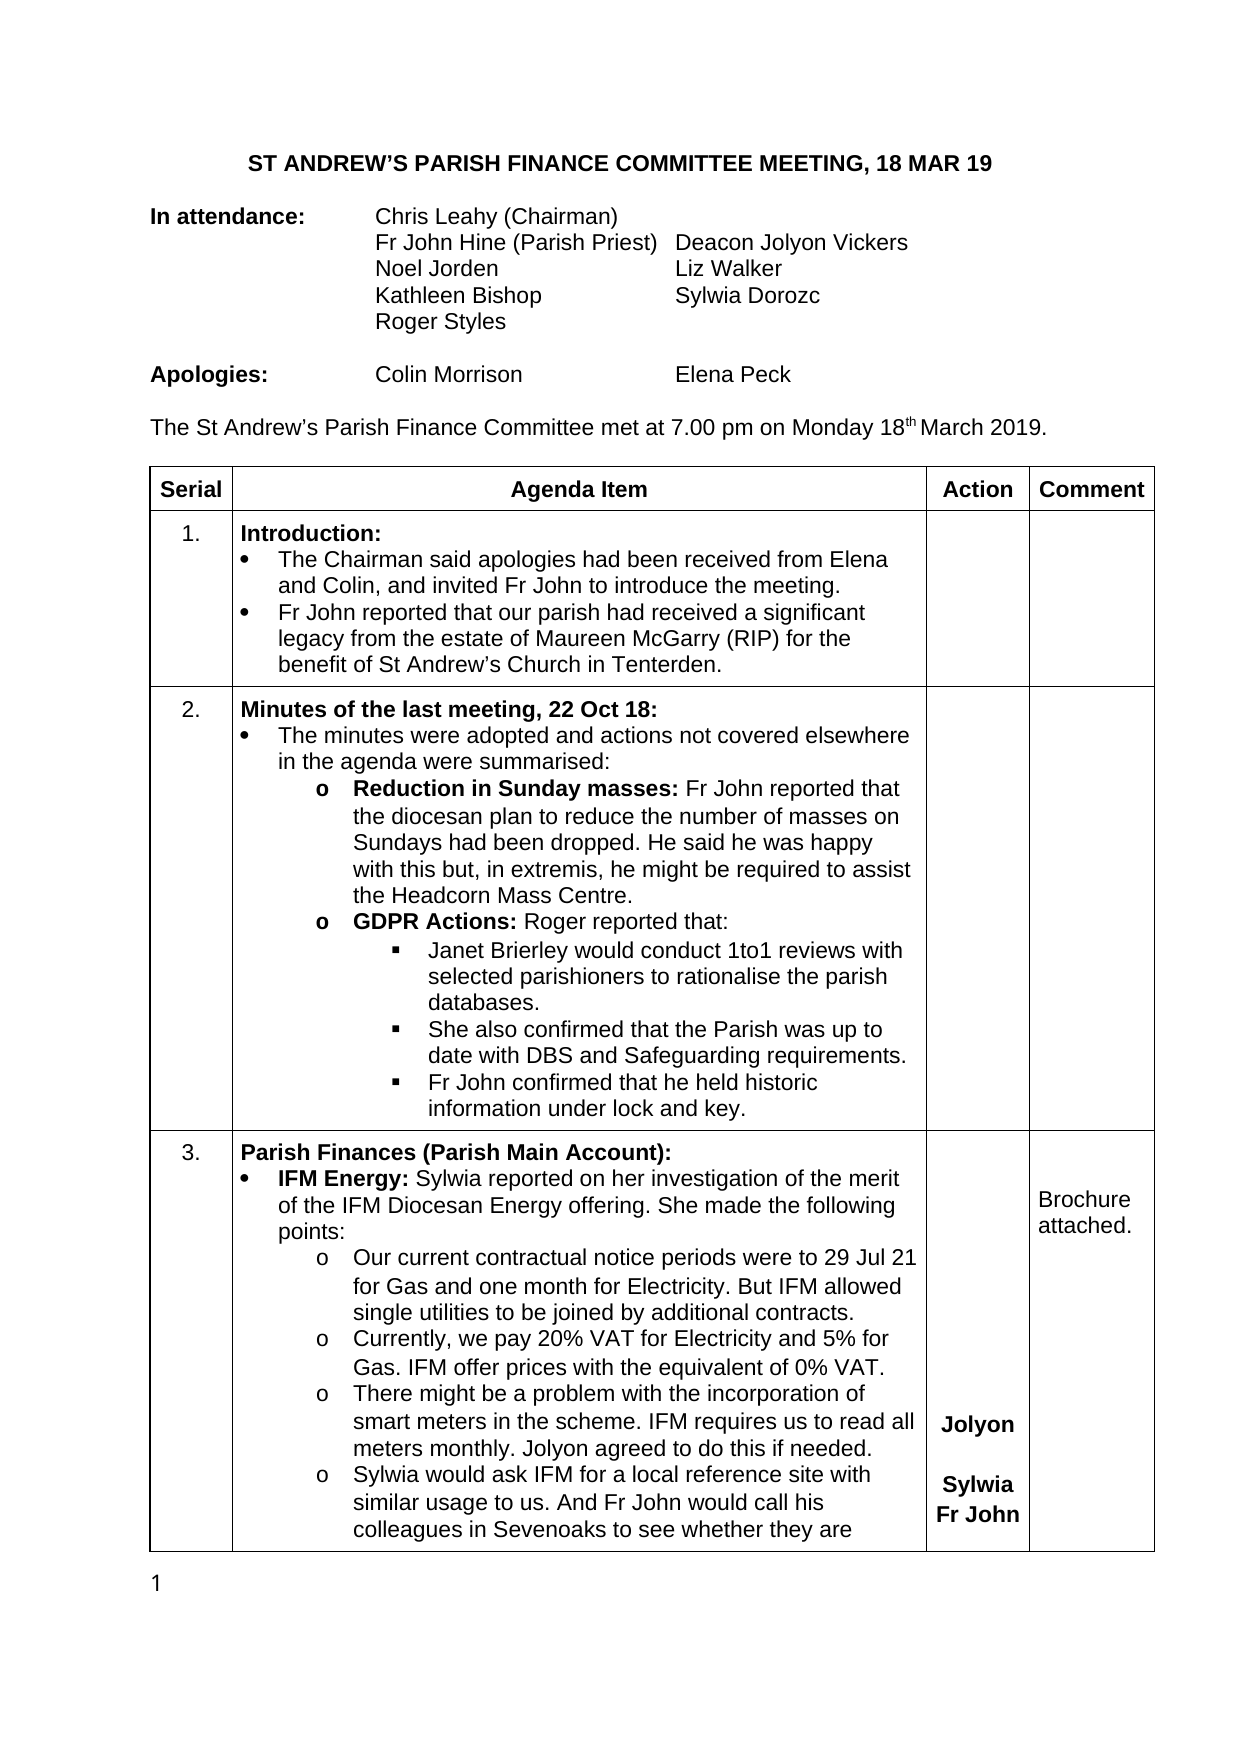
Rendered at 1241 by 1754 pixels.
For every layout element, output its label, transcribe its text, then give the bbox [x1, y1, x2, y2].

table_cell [927, 1131, 1029, 1551]
table_header Serial [151, 467, 232, 510]
table_cell [1030, 687, 1154, 1129]
text In attendance: Chris Leahy (Chairman) [150, 203, 1090, 229]
table_cell [1030, 511, 1154, 686]
text ST ANDREW’S PARISH FINANCE COMMITTEE MEETING, 18 MAR 19 [150, 150, 1090, 176]
text The St Andrew’s Parish Finance Committee met at 7.00 pm on Monday 18th March 2019. [150, 413, 1090, 440]
table_cell 3. [151, 1131, 232, 1551]
table_cell Introduction: The Chairman said apologies had been received from Elena and Colin, and invited Fr John to introduce the meeting. Fr John reported that our parish had received a significant legacy from the estate of Maureen McGarry (RIP) for the benefit of St Andrew’s Church in Tenterden. [233, 511, 926, 686]
table_header Agenda Item [233, 467, 926, 510]
table_cell [927, 687, 1029, 1129]
table_cell 1. [151, 511, 232, 686]
table_cell Minutes of the last meeting, 22 Oct 18: The minutes were adopted and actions not covered elsewhere in the agenda were summarised: Reduction in Sunday masses: Fr John reported that the diocesan plan to reduce the number of masses on Sundays had been dropped. He said he was happy with this but, in extremis, he might be required to assist the Headcorn Mass Centre. GDPR Actions: Roger reported that: Janet Brierley would conduct 1to1 reviews with selected parishioners to rationalise the parish databases. She also confirmed that the Parish was up to date with DBS and Safeguarding requirements. Fr John confirmed that he held historic information under lock and key. [233, 687, 926, 1129]
table_cell 2. [151, 687, 232, 1129]
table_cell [1030, 1131, 1154, 1551]
table_cell [927, 511, 1029, 686]
text Apologies: Colin Morrison Elena Peck [150, 361, 1090, 387]
text Fr John Hine (Parish Priest) Deacon Jolyon Vickers Noel Jorden Liz Walker Kathleen Bishop Sylwia Dorozc [300, 229, 1090, 308]
table_header Action [927, 467, 1029, 510]
text Roger Styles [300, 308, 1090, 334]
table_header Comment [1030, 467, 1154, 510]
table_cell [233, 1131, 926, 1551]
